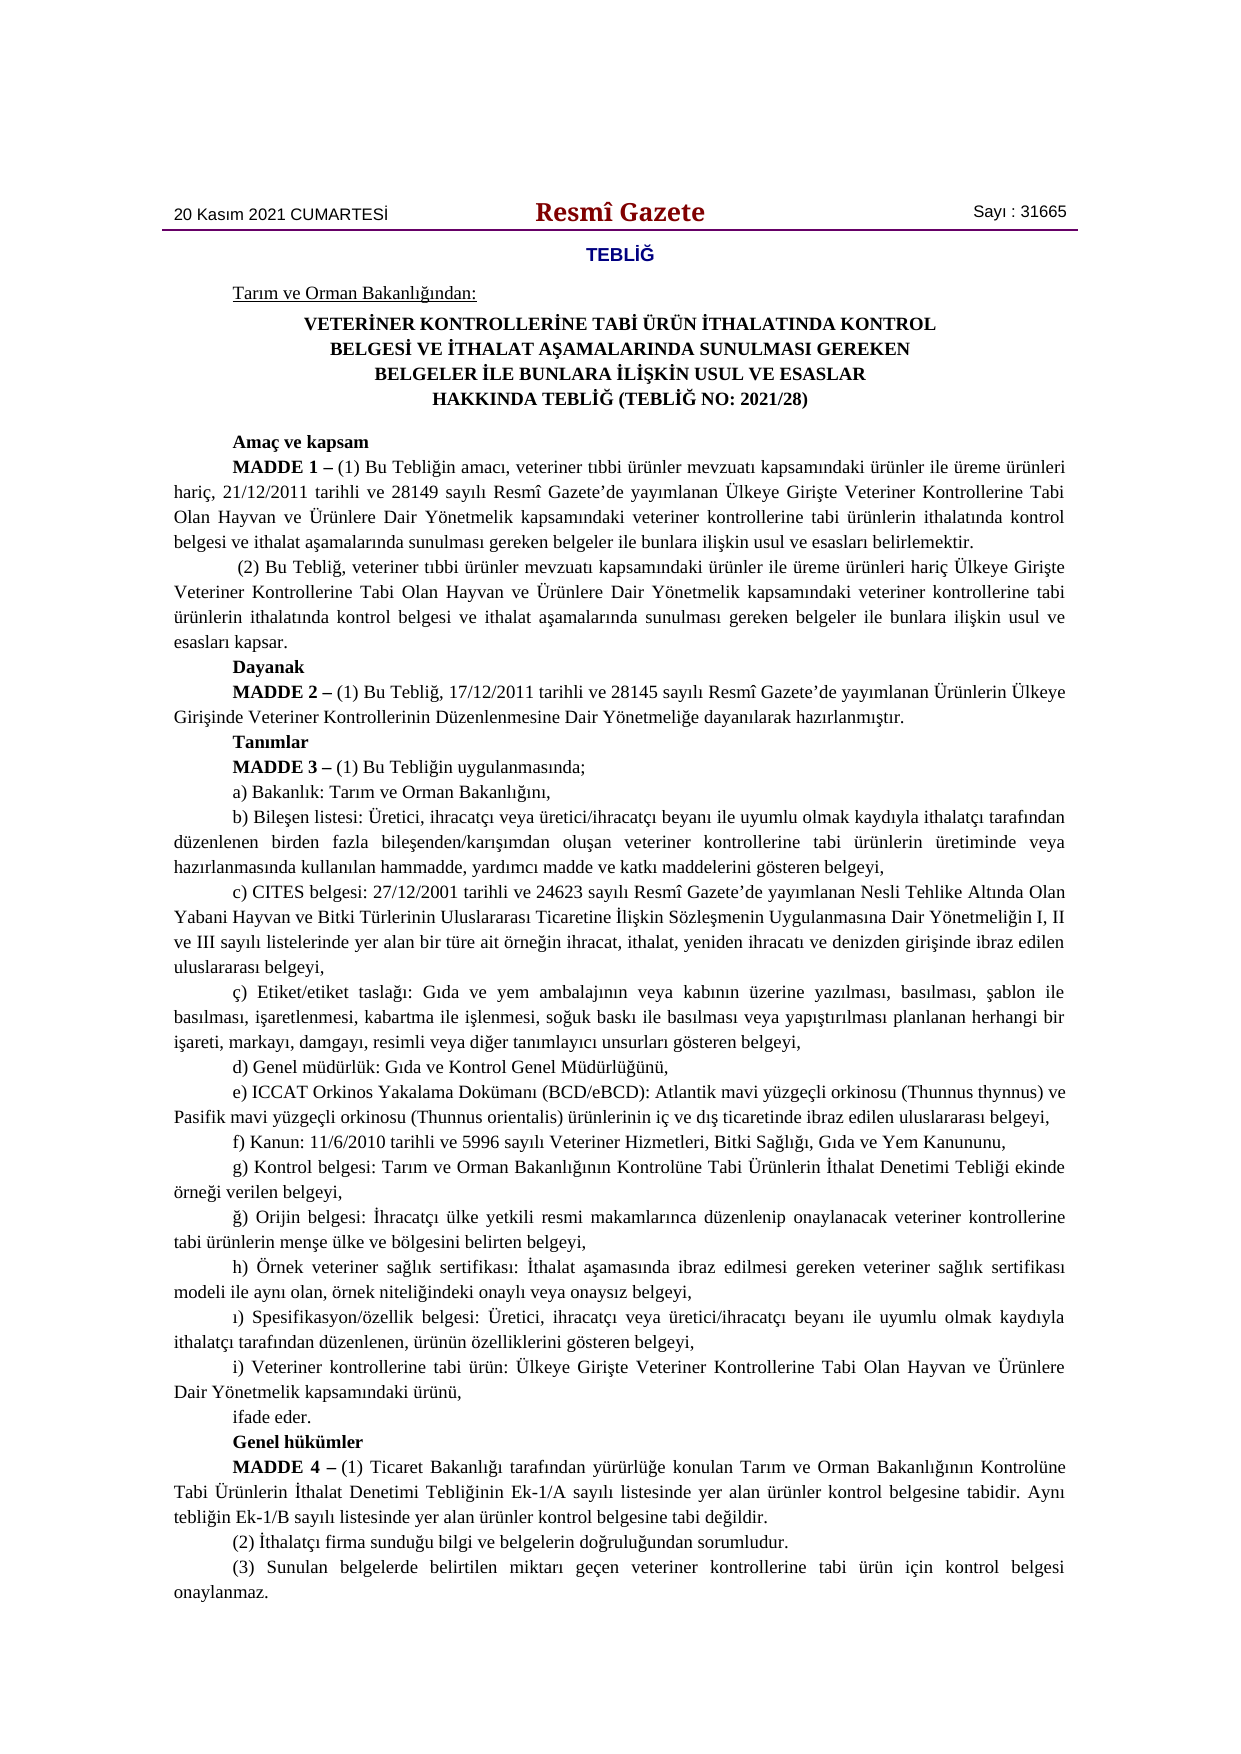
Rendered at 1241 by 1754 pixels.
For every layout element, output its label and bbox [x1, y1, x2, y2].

table_header [148, 195, 1093, 1602]
